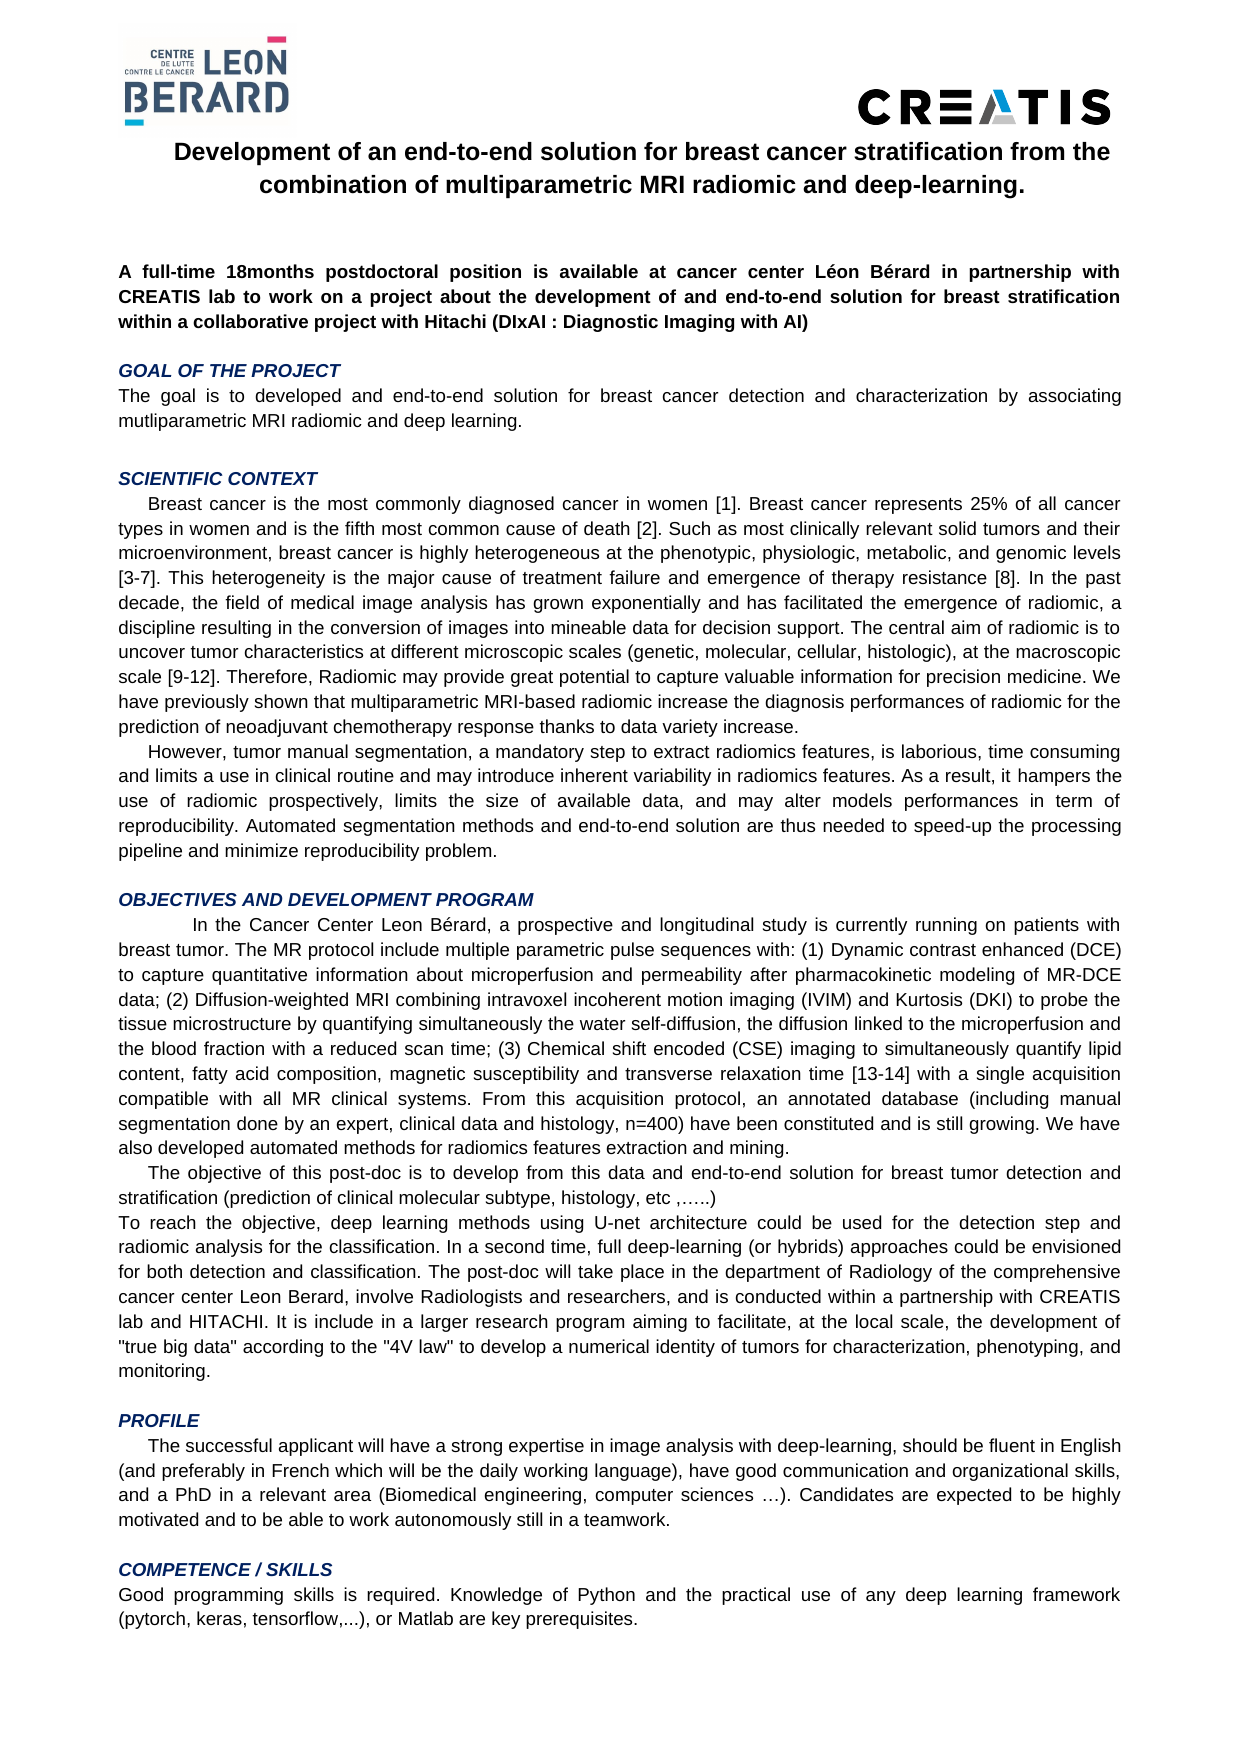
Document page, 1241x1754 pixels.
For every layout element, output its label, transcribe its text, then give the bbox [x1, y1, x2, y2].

text OBJECTIVES AND DEVELOPMENT PROGRAM [118, 889, 1122, 911]
picture [845, 77, 1123, 138]
text The successful applicant will have a strong expertise in image analysis with deep-learning, should be fluent in English (and preferably in French which will be the daily working language), have good communication and organizational skills, and a PhD in a relevant area (Biomedical engineering, computer sciences …). Candidates are expected to be highly motivated and to be able to work autonomously still in a teamwork. [118, 1434, 1122, 1531]
text Breast cancer is the most commonly diagnosed cancer in women [1]. Breast cancer represents 25% of all cancer types in women and is the fifth most common cause of death [2]. Such as most clinically relevant solid tumors and their microenvironment, breast cancer is highly heterogeneous at the phenotypic, physiologic, metabolic, and genomic levels [3-7]. This heterogeneity is the major cause of treatment failure and emergence of therapy resistance [8]. In the past decade, the field of medical image analysis has grown exponentially and has facilitated the emergence of radiomic, a discipline resulting in the conversion of images into mineable data for decision support. The central aim of radiomic is to uncover tumor characteristics at different microscopic scales (genetic, molecular, cellular, histologic), at the macroscopic scale [9-12]. Therefore, Radiomic may provide great potential to capture valuable information for precision medicine. We have previously shown that multiparametric MRI-based radiomic increase the diagnosis performances of radiomic for the prediction of neoadjuvant chemotherapy response thanks to data variety increase. [118, 492, 1122, 737]
text SCIENTIFIC CONTEXT [118, 468, 1122, 489]
text Good programming skills is required. Knowledge of Python and the practical use of any deep learning framework (pytorch, keras, tensorflow,...), or Matlab are key prerequisites. [118, 1583, 1122, 1630]
text Development of an end-to-end solution for breast cancer stratification from the combination of multiparametric MRI radiomic and deep-learning. [162, 137, 1122, 199]
text GOAL OF THE PROJECT [118, 360, 1122, 382]
list In the Cancer Center Leon Bérard, a prospective and longitudinal study is currently running on patients with breast tumor. The MR protocol include multiple parametric pulse sequences with: (1) Dynamic contrast enhanced (DCE) to capture quantitative information about microperfusion and permeability after pharmacokinetic modeling of MR-DCE data; (2) Diffusion-weighted MRI combining intravoxel incoherent motion imaging (IVIM) and Kurtosis (DKI) to probe the tissue microstructure by quantifying simultaneously the water self-diffusion, the diffusion linked to the microperfusion and the blood fraction with a reduced scan time; (3) Chemical shift encoded (CSE) imaging to simultaneously quantify lipid content, fatty acid composition, magnetic susceptibility and transverse relaxation time [13-14] with a single acquisition compatible with all MR clinical systems. From this acquisition protocol, an annotated database (including manual segmentation done by an expert, clinical data and histology, n=400) have been constituted and is still growing. We have also developed automated methods for radiomics features extraction and mining. [118, 914, 1122, 1159]
text COMPETENCE / SKILLS [118, 1558, 1122, 1580]
text To reach the objective, deep learning methods using U-net architecture could be used for the detection step and radiomic analysis for the classification. In a second time, full deep-learning (or hybrids) approaches could be envisioned for both detection and classification. The post-doc will take place in the department of Radiology of the comprehensive cancer center Leon Berard, involve Radiologists and researchers, and is conducted within a partnership with CREATIS lab and HITACHI. It is include in a larger research program aiming to facilitate, at the local scale, the development of "true big data" according to the "4V law" to develop a numerical identity of tumors for characterization, phenotyping, and monitoring. [118, 1211, 1122, 1382]
text PROFILE [118, 1410, 1122, 1431]
text A full-time 18months postdoctoral position is available at cancer center Léon Bérard in partnership with CREATIS lab to work on a project about the development of and end-to-end solution for breast stratification within a collaborative project with Hitachi (DIxAI : Diagnostic Imaging with AI) [118, 261, 1122, 332]
text However, tumor manual segmentation, a mandatory step to extract radiomics features, is laborious, time consuming and limits a use in clinical routine and may introduce inherent variability in radiomics features. As a result, it hampers the use of radiomic prospectively, limits the size of available data, and may alter models performances in term of reproducibility. Automated segmentation methods and end-to-end solution are thus needed to speed-up the processing pipeline and minimize reproducibility problem. [118, 740, 1122, 861]
list The objective of this post-doc is to develop from this data and end-to-end solution for breast tumor detection and stratification (prediction of clinical molecular subtype, histology, etc ,…..) [118, 1162, 1122, 1208]
picture [118, 23, 297, 138]
text The goal is to developed and end-to-end solution for breast cancer detection and characterization by associating mutliparametric MRI radiomic and deep learning. [118, 385, 1122, 431]
